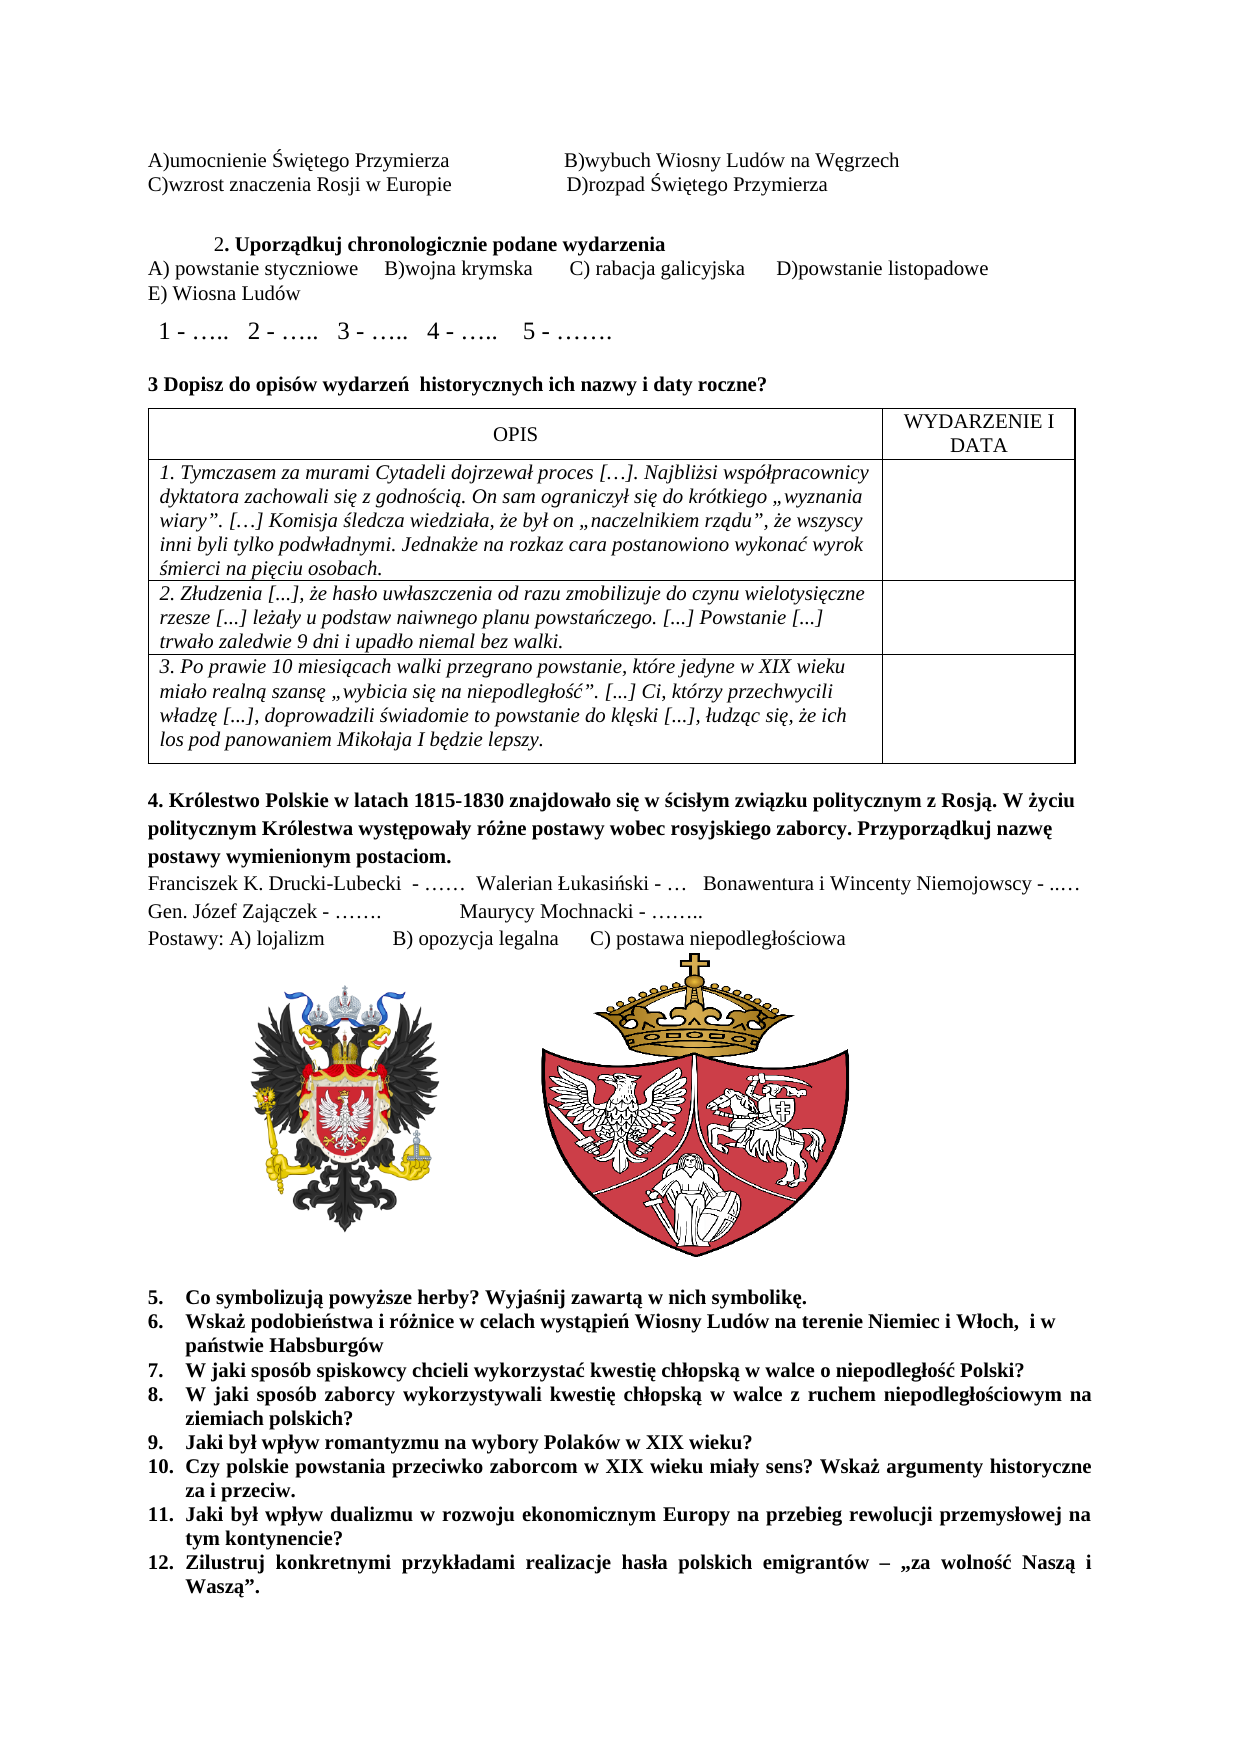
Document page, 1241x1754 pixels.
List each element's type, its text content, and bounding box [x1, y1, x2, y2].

list W jaki sposób zaborcy wykorzystywali kwestię chłopską w walce z ruchem niepodległościowym na ziemiach polskich? [148, 1382, 1093, 1430]
text Gen. Józef Zajączek - ……. Maurycy Mochnacki - …….. [148, 899, 1093, 923]
text 4. Królestwo Polskie w latach 1815-1830 znajdowało się w ścisłym związku politycznym z Rosją. W życiu politycznym Królestwa występowały różne postawy wobec rosyjskiego zaborcy. Przyporządkuj nazwę postawy wymienionym postaciom. [148, 788, 1093, 868]
text Franciszek K. Drucki-Lubecki - …… Walerian Łukasiński - … Bonawentura i Wincenty Niemojowscy - ..… [148, 871, 1093, 895]
list Co symbolizują powyższe herby? Wyjaśnij zawartą w nich symbolikę. [148, 1285, 1093, 1309]
text 3 Dopisz do opisów wydarzeń historycznych ich nazwy i daty roczne? [148, 372, 1093, 396]
list Jaki był wpływ dualizmu w rozwoju ekonomicznym Europy na przebieg rewolucji przemysłowej na tym kontynencie? [148, 1502, 1093, 1550]
text E) Wiosna Ludów [148, 280, 1093, 304]
list W jaki sposób spiskowcy chcieli wykorzystać kwestię chłopską w walce o niepodległość Polski? [148, 1357, 1093, 1382]
list Zilustruj konkretnymi przykładami realizacje hasła polskich emigrantów – „za wolność Naszą i Waszą”. [148, 1550, 1093, 1598]
list Czy polskie powstania przeciwko zaborcom w XIX wieku miały sens? Wskaż argumenty historyczne za i przeciw. [148, 1454, 1093, 1502]
table_header WYDARZENIE I DATA [883, 409, 1074, 459]
text A) powstanie styczniowe B)wojna krymska C) rabacja galicyjska D)powstanie listopadowe [148, 256, 1093, 280]
list Jaki był wpływ romantyzmu na wybory Polaków w XIX wieku? [148, 1430, 1093, 1454]
table_cell [883, 581, 1074, 653]
text 1 - ….. 2 - ….. 3 - ….. 4 - ….. 5 - ……. [148, 316, 1093, 345]
picture [147, 953, 850, 1257]
table_cell 3. Po prawie 10 miesiącach walki przegrano powstanie, które jedyne w XIX wieku miało realną szansę „wybicia się na niepodległość”. [...] Ci, którzy przechwycili władzę [...], doprowadzili świadomie to powstanie do klęski [...], łudząc się, że ich los pod panowaniem Mikołaja I będzie lepszy. [149, 655, 882, 763]
table_cell [883, 460, 1074, 580]
text A)umocnienie Świętego Przymierza B)wybuch Wiosny Ludów na Węgrzech C)wzrost znaczenia Rosji w Europie D)rozpad Świętego Przymierza [148, 148, 1093, 196]
table_cell [883, 655, 1074, 763]
list Wskaż podobieństwa i różnice w celach wystąpień Wiosny Ludów na terenie Niemiec i Włoch, i w państwie Habsburgów [148, 1309, 1093, 1357]
text Postawy: A) lojalizm B) opozycja legalna C) postawa niepodległościowa [148, 926, 1093, 950]
table_cell 2. Złudzenia [...], że hasło uwłaszczenia od razu zmobilizuje do czynu wielotysięczne rzesze [...] leżały u podstaw naiwnego planu powstańczego. [...] Powstanie [...] trwało zaledwie 9 dni i upadło niemal bez walki. [149, 581, 882, 653]
table_header OPIS [149, 409, 882, 459]
table_cell 1. Tymczasem za murami Cytadeli dojrzewał proces […]. Najbliżsi współpracownicy dyktatora zachowali się z godnością. On sam ograniczył się do krótkiego „wyznania wiary”. […] Komisja śledcza wiedziała, że był on „naczelnikiem rządu”, że wszyscy inni byli tylko podwładnymi. Jednakże na rozkaz cara postanowiono wykonać wyrok śmierci na pięciu osobach. [149, 460, 882, 580]
text 2. Uporządkuj chronologicznie podane wydarzenia [177, 232, 1093, 256]
